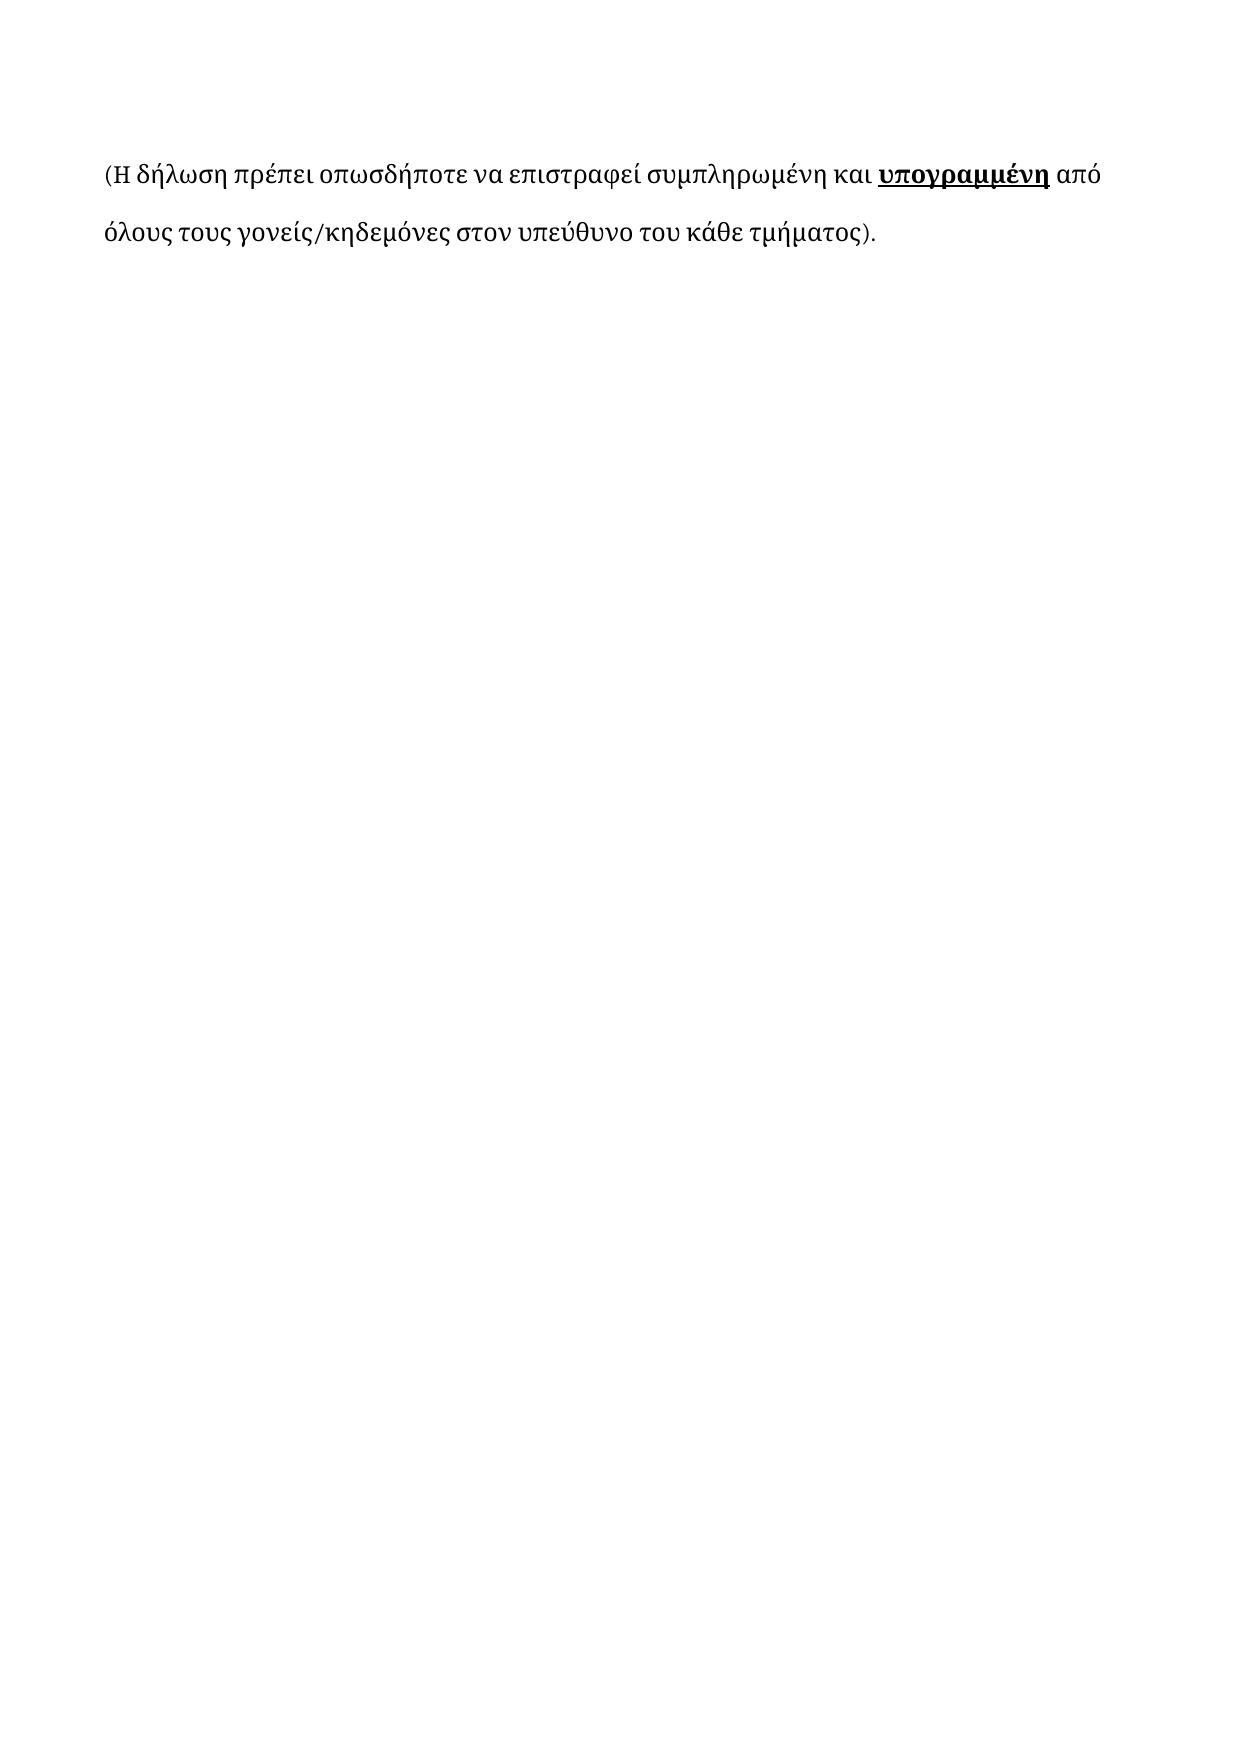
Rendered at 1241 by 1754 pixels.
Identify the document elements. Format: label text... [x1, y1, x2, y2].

text (H δήλωση πρέπει οπωσδήποτε να επιστραφεί συμπληρωμένη και υπογραμμένη από όλους τους γονείς/κηδεμόνες στον υπεύθυνο του κάθε τμήματος). [103, 161, 1122, 247]
